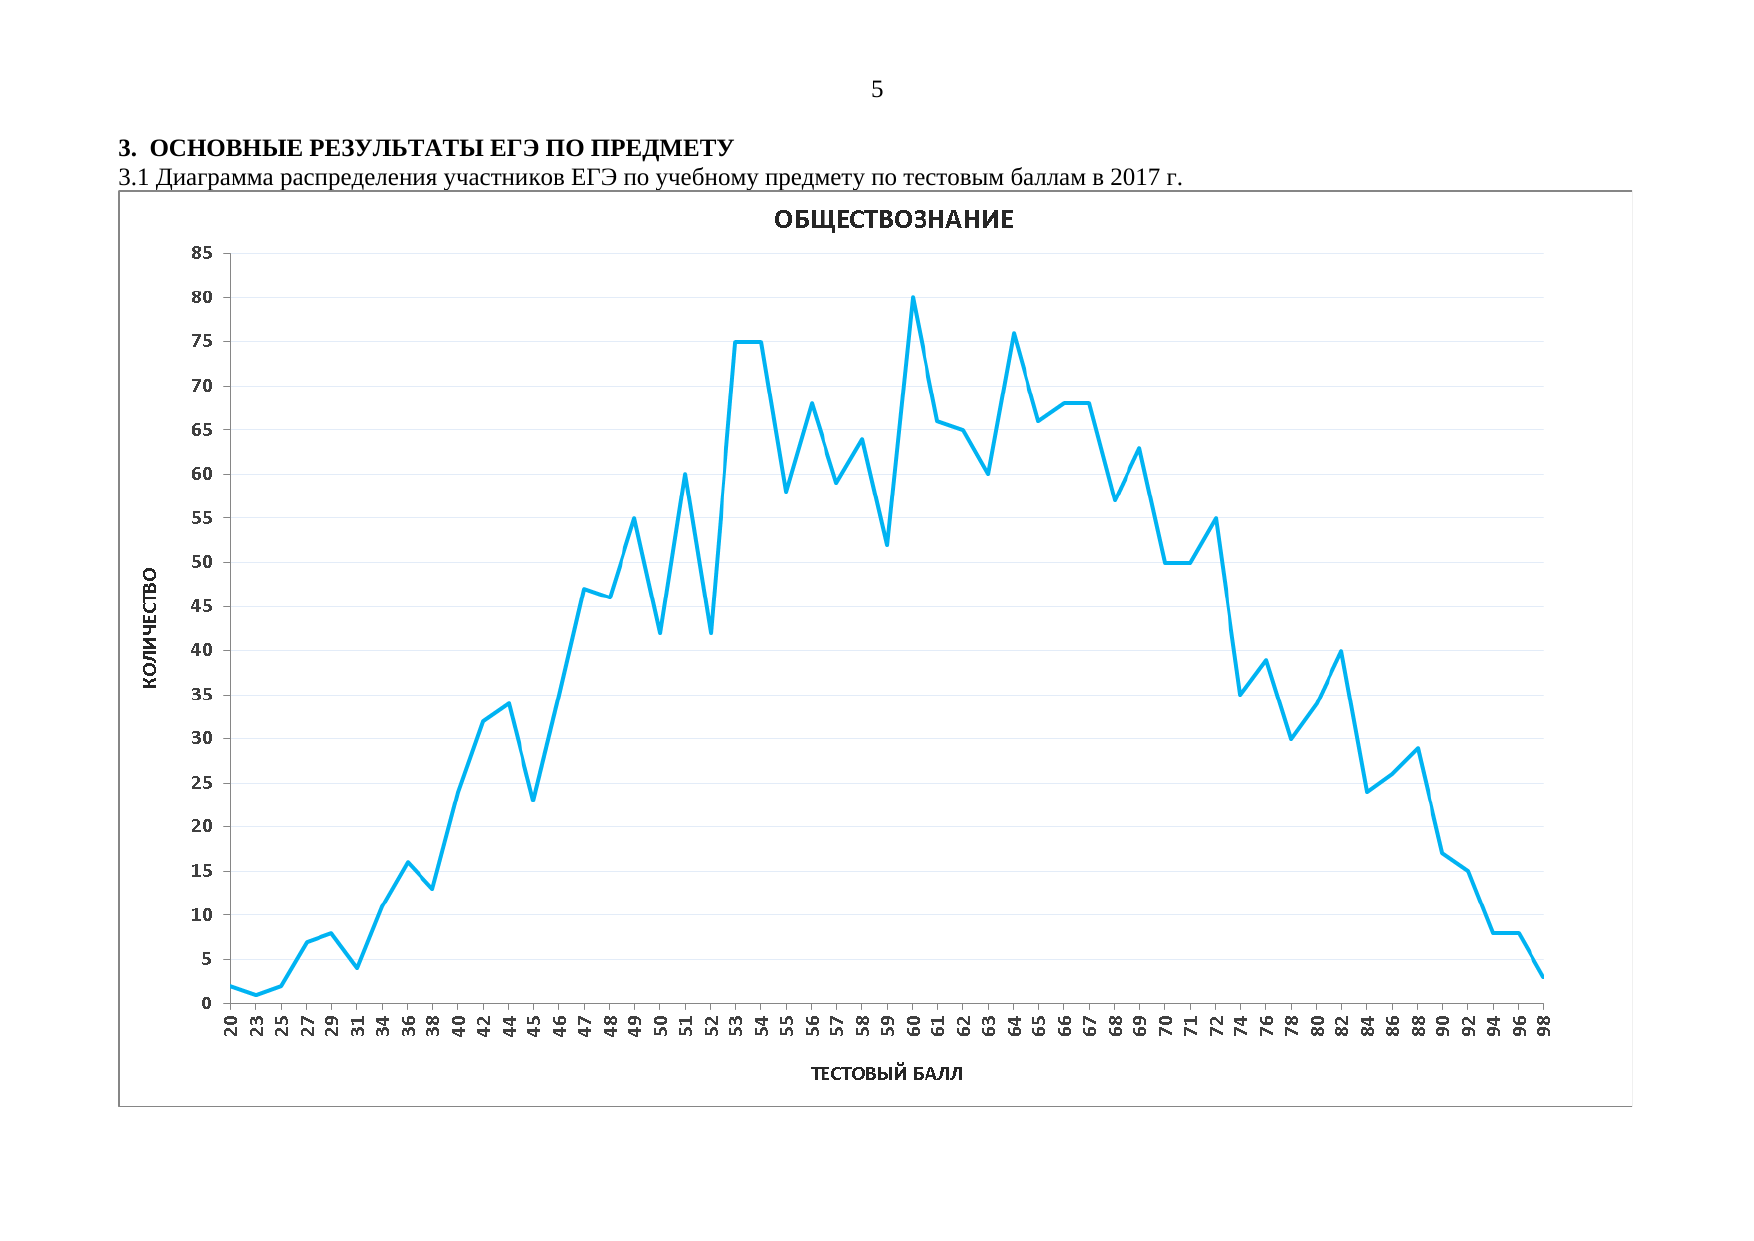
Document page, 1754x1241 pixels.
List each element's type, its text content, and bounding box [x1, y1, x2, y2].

subtitle 3. ОСНОВНЫЕ РЕЗУЛЬТАТЫ ЕГЭ ПО ПРЕДМЕТУ [118, 133, 1636, 162]
picture [118, 190, 1633, 1107]
text 3.1 Диаграмма распределения участников ЕГЭ по учебному предмету по тестовым баллам в 2017 г. [118, 162, 1636, 190]
